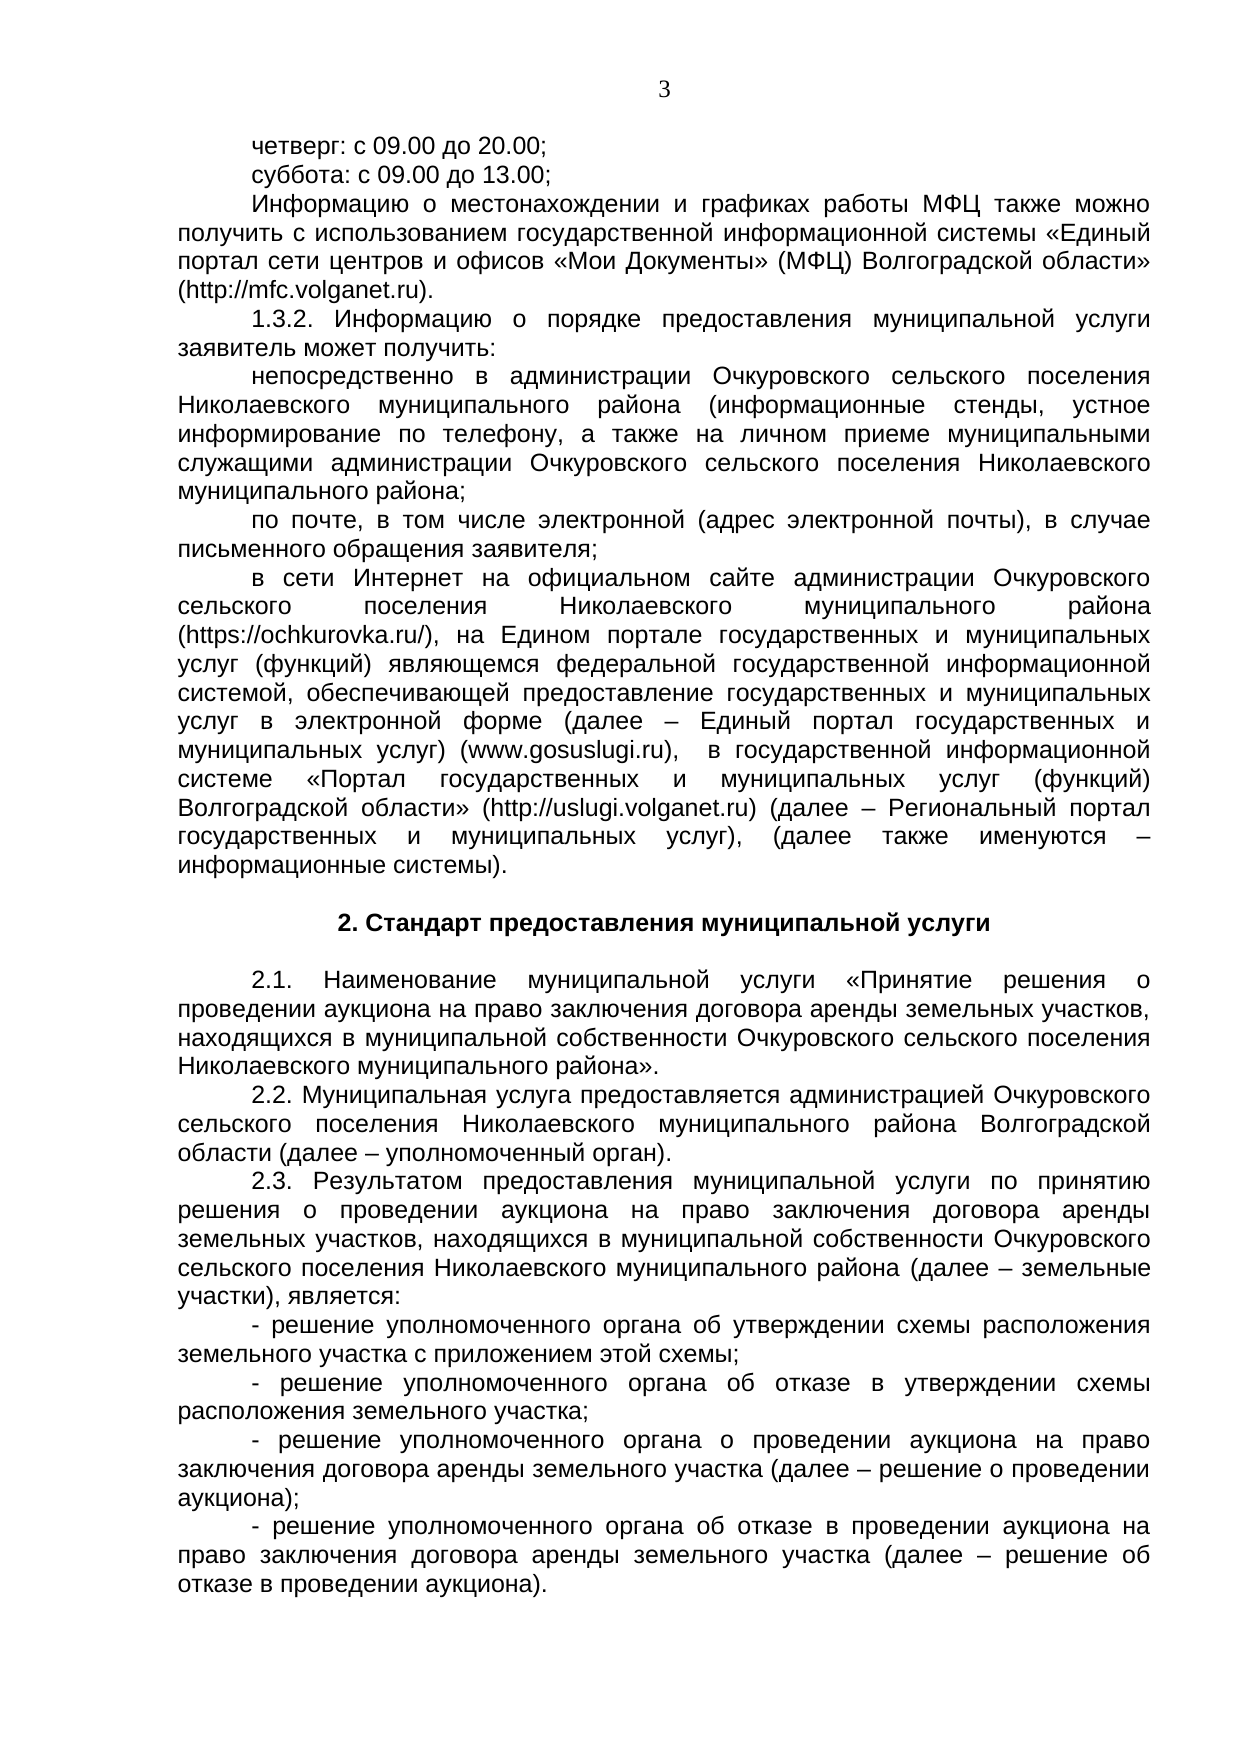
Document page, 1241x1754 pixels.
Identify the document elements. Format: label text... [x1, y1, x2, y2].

text 1.3.2. Информацию о порядке предоставления муниципальной услуги заявитель может получить: [177, 304, 1152, 361]
text непосредственно в администрации Очкуровского сельского поселения Николаевского муниципального района (информационные стенды, устное информирование по телефону, а также на личном приеме муниципальными служащими администрации Очкуровского сельского поселения Николаевского муниципального района; [177, 361, 1152, 505]
text 2. Стандарт предоставления муниципальной услуги [177, 908, 1152, 936]
text в сети Интернет на официальном сайте администрации Очкуровского сельского поселения Николаевского муниципального района (https://ochkurovka.ru/), на Едином портале государственных и муниципальных услуг (функций) являющемся федеральной государственной информационной системой, обеспечивающей предоставление государственных и муниципальных услуг в электронной форме (далее – Единый портал государственных и муниципальных услуг) (www.gosuslugi.ru), в государственной информационной системе «Портал государственных и муниципальных услуг (функций) Волгоградской области» (http://uslugi.volganet.ru) (далее – Региональный портал государственных и муниципальных услуг), (далее также именуются – информационные системы). [177, 563, 1152, 879]
text суббота: с 09.00 до 13.00; [177, 160, 1152, 189]
text - решение уполномоченного органа об отказе в проведении аукциона на право заключения договора аренды земельного участка (далее – решение об отказе в проведении аукциона). [177, 1511, 1152, 1598]
text - решение уполномоченного органа об отказе в утверждении схемы расположения земельного участка; [177, 1368, 1152, 1425]
text 2.3. Результатом предоставления муниципальной услуги по принятию решения о проведении аукциона на право заключения договора аренды земельных участков, находящихся в муниципальной собственности Очкуровского сельского поселения Николаевского муниципального района (далее – земельные участки), является: [177, 1166, 1152, 1310]
text - решение уполномоченного органа об утверждении схемы расположения земельного участка с приложением этой схемы; [177, 1310, 1152, 1368]
text по почте, в том числе электронной (адрес электронной почты), в случае письменного обращения заявителя; [177, 505, 1152, 563]
text 2.2. Муниципальная услуга предоставляется администрацией Очкуровского сельского поселения Николаевского муниципального района Волгоградской области (далее – уполномоченный орган). [177, 1080, 1152, 1166]
text 2.1. Наименование муниципальной услуги «Принятие решения о проведении аукциона на право заключения договора аренды земельных участков, находящихся в муниципальной собственности Очкуровского сельского поселения Николаевского муниципального района». [177, 965, 1152, 1080]
text Информацию о местонахождении и графиках работы МФЦ также можно получить с использованием государственной информационной системы «Единый портал сети центров и офисов «Мои Документы» (МФЦ) Волгоградской области» (http://mfc.volganet.ru). [177, 189, 1152, 304]
text - решение уполномоченного органа о проведении аукциона на право заключения договора аренды земельного участка (далее – решение о проведении аукциона); [177, 1425, 1152, 1511]
text четверг: с 09.00 до 20.00; [177, 131, 1152, 160]
